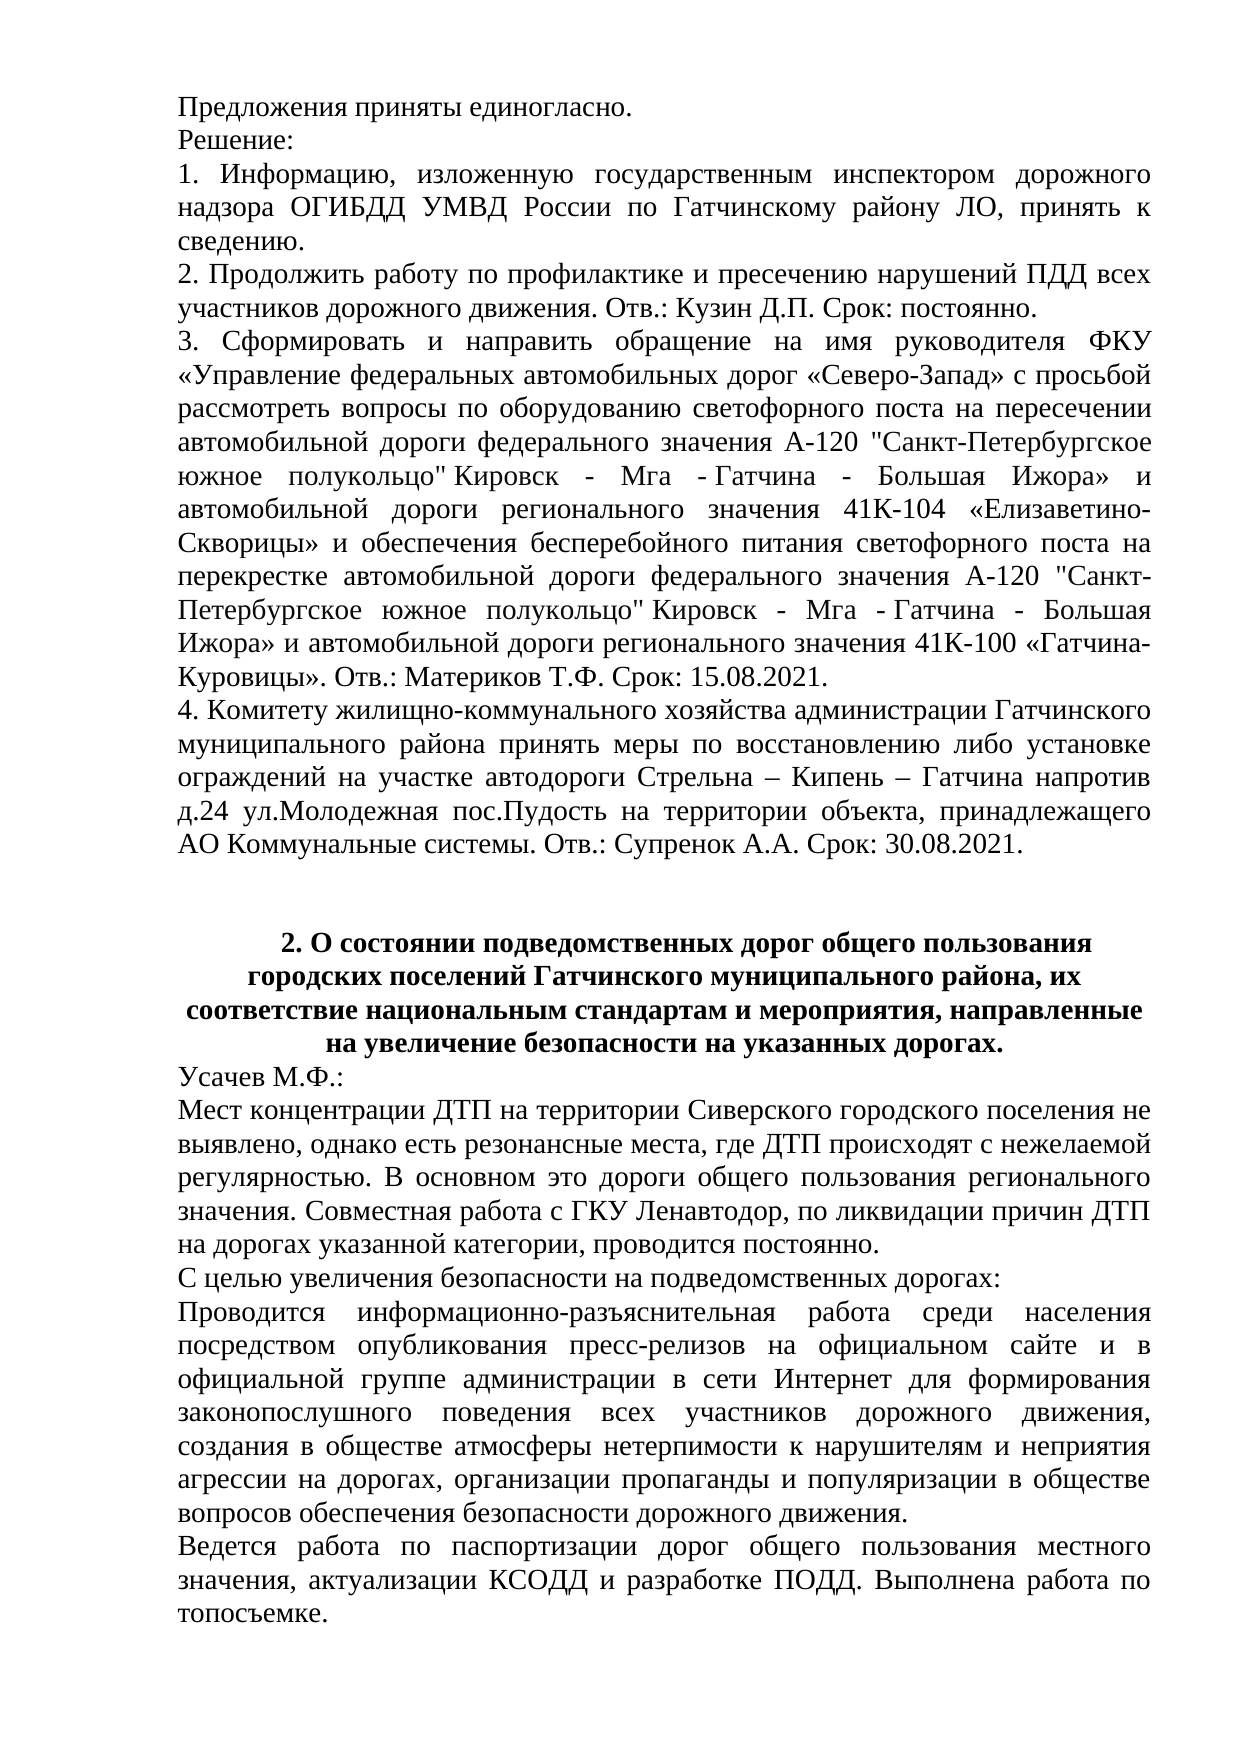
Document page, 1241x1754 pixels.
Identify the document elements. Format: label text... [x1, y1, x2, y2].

text 2. О состоянии подведомственных дорог общего пользования городских поселений Гатчинского муниципального района, их соответствие национальным стандартам и мероприятия, направленные на увеличение безопасности на указанных дорогах. [177, 925, 1152, 1059]
text Усачев М.Ф.: [177, 1059, 1152, 1092]
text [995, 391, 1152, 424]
text Проводится информационно-разъяснительная работа среди населения посредством опубликования пресс-релизов на официальном сайте и в официальной группе администрации в сети Интернет для формирования законопослушного поведения всех участников дорожного движения, создания в обществе атмосферы нетерпимости к нарушителям и неприятия агрессии на дорогах, организации пропаганды и популяризации в обществе вопросов обеспечения безопасности дорожного движения. [177, 1294, 1152, 1528]
text Ведется работа по паспортизации дорог общего пользования местного значения, актуализации КСОДД и разработке ПОДД. Выполнена работа по топосъемке. [177, 1528, 1152, 1629]
text 1. Информацию, изложенную государственным инспектором дорожного надзора ОГИБДД УМВД России по Гатчинскому району ЛО, принять к сведению. [177, 156, 1152, 256]
text 2. Продолжить работу по профилактике и пресечению нарушений ПДД всех участников дорожного движения. Отв.: Кузин Д.П. Срок: постоянно. [177, 256, 1152, 323]
text Мест концентрации ДТП на территории Сиверского городского поселения не выявлено, однако есть резонансные места, где ДТП происходят с нежелаемой регулярностью. В основном это дороги общего пользования регионального значения. Совместная работа с ГКУ Ленавтодор, по ликвидации причин ДТП на дорогах указанной категории, проводится постоянно. [177, 1092, 1152, 1260]
text Решение: [177, 122, 1152, 156]
text С целью увеличения безопасности на подведомственных дорогах: [177, 1260, 1152, 1294]
text 4. Комитету жилищно-коммунального хозяйства администрации Гатчинского муниципального района принять меры по восстановлению либо установке ограждений на участке автодороги Стрельна – Кипень – Гатчина напротив д.24 ул.Молодежная пос.Пудость на территории объекта, принадлежащего АО Коммунальные системы. Отв.: Супренок А.А. Срок: 30.08.2021. [177, 692, 1152, 860]
text Предложения приняты единогласно. [177, 89, 1152, 122]
text 3. Сформировать и направить обращение на имя руководителя ФКУ «Управление федеральных автомобильных дорог «Северо-Запад» с просьбой рассмотреть вопросы по оборудованию светофорного поста на пересечении автомобильной дороги федерального значения А-120 "Санкт-Петербургское южное полукольцо" Кировск - Мга - Гатчина - Большая Ижора» и автомобильной дороги регионального значения 41К-104 «Елизаветино-Скворицы» и обеспечения бесперебойного питания светофорного поста на перекрестке автомобильной дороги федерального значения А-120 "Санкт-Петербургское южное полукольцо" Кировск - Мга - Гатчина - Большая Ижора» и автомобильной дороги регионального значения 41К-100 «Гатчина-Куровицы». Отв.: Материков Т.Ф. Срок: 15.08.2021. [177, 424, 1152, 692]
